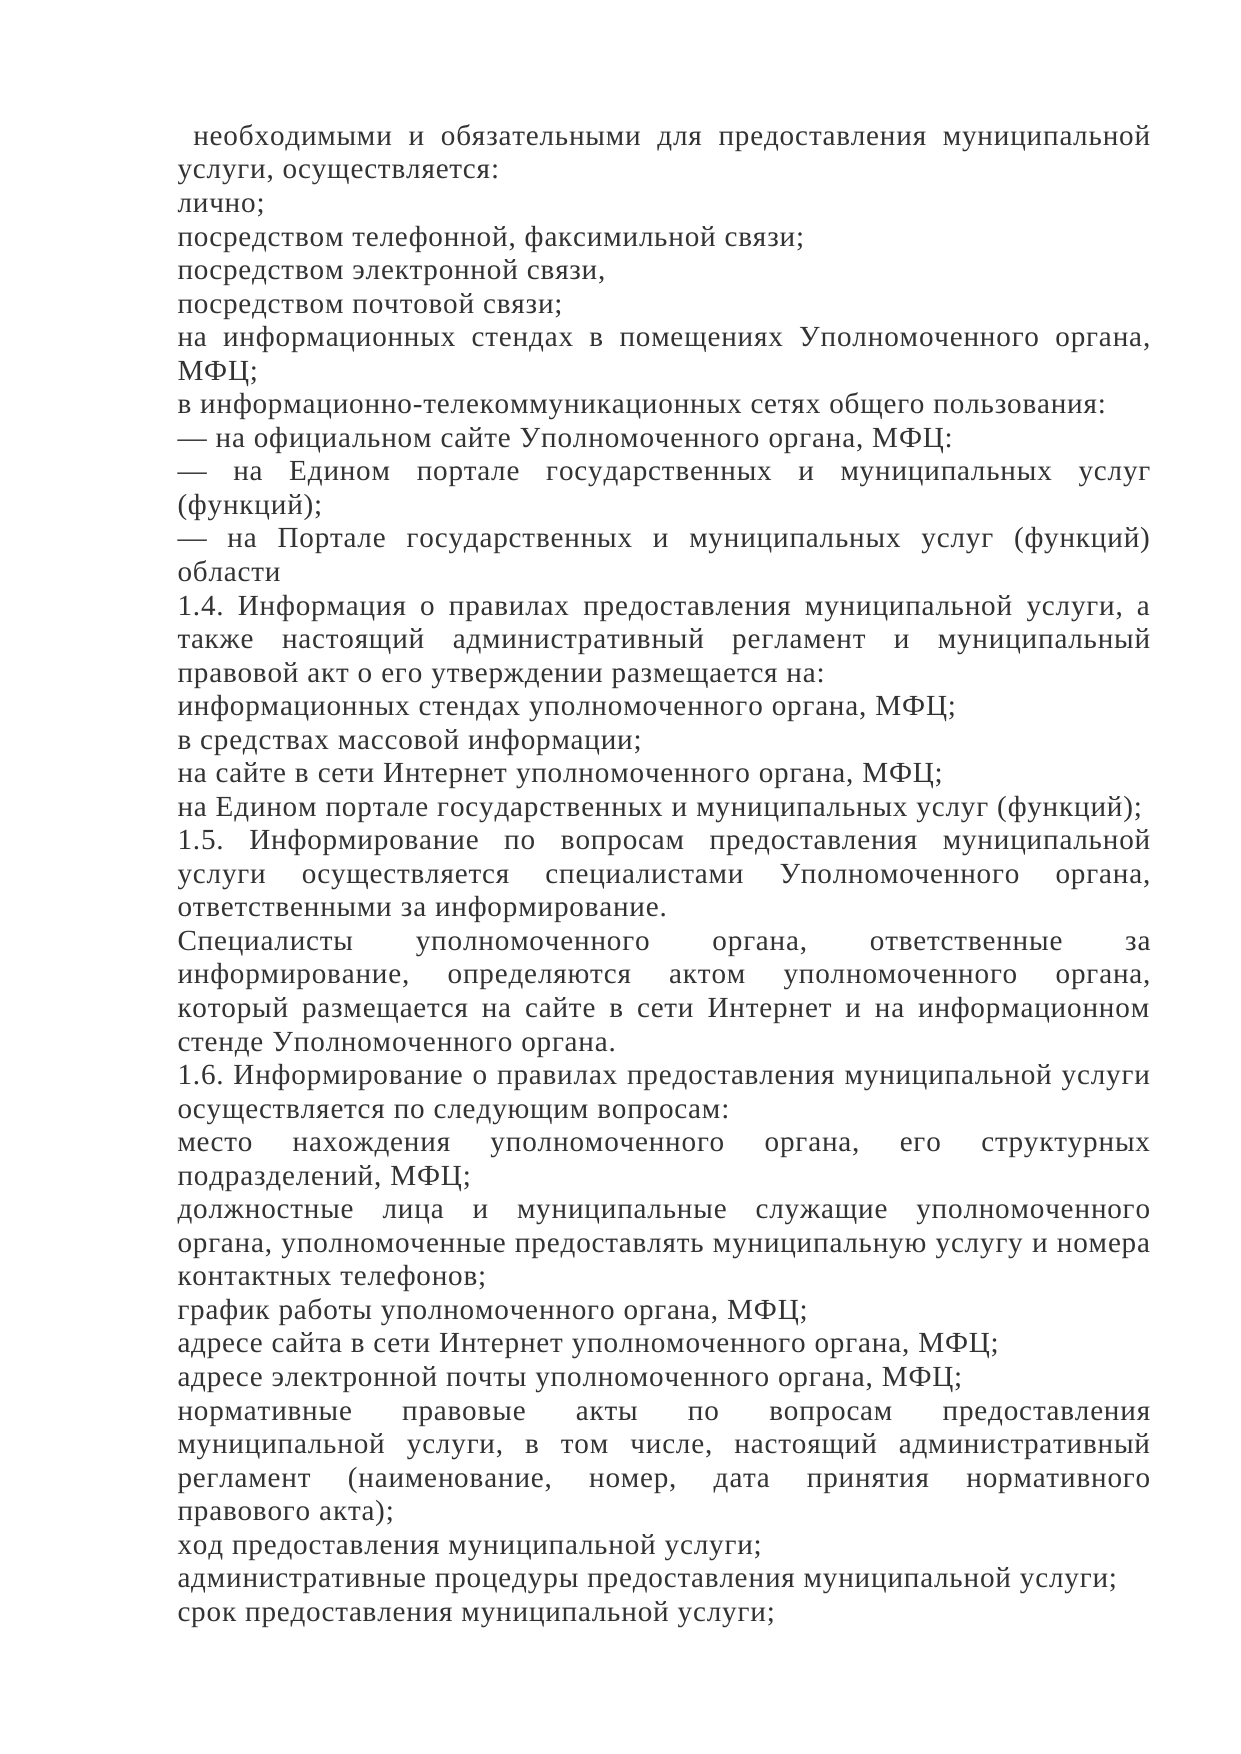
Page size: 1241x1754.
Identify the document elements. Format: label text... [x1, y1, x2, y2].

text срок предоставления муниципальной услуги; [177, 1594, 1152, 1627]
text — на официальном сайте Уполномоченного органа, МФЦ: [177, 420, 1152, 453]
text посредством электронной связи, [177, 252, 1152, 286]
text адресе электронной почты уполномоченного органа, МФЦ; [177, 1359, 1152, 1393]
text — на Едином портале государственных и муниципальных услуг (функций); [177, 453, 1152, 521]
text в информационно-телекоммуникационных сетях общего пользования: [177, 386, 1152, 420]
text на Едином портале государственных и муниципальных услуг (функций); [177, 789, 1152, 822]
text 1.5. Информирование по вопросам предоставления муниципальной услуги осуществляется специалистами Уполномоченного органа, ответственными за информирование. [177, 822, 1152, 923]
text должностные лица и муниципальные служащие уполномоченного органа, уполномоченные предоставлять муниципальную услугу и номера контактных телефонов; [177, 1191, 1152, 1292]
text на информационных стендах в помещениях Уполномоченного органа, МФЦ; [177, 319, 1152, 386]
text посредством телефонной, факсимильной связи; [177, 219, 1152, 252]
text в средствах массовой информации; [177, 722, 1152, 755]
text 1.6. Информирование о правилах предоставления муниципальной услуги осуществляется по следующим вопросам: [177, 1057, 1152, 1124]
text на сайте в сети Интернет уполномоченного органа, МФЦ; [177, 755, 1152, 789]
text 1.4. Информация о правилах предоставления муниципальной услуги, а также настоящий административный регламент и муниципальный правовой акт о его утверждении размещается на: [177, 588, 1152, 688]
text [177, 118, 1152, 185]
text место нахождения уполномоченного органа, его структурных подразделений, МФЦ; [177, 1124, 1152, 1191]
text ход предоставления муниципальной услуги; [177, 1527, 1152, 1560]
text информационных стендах уполномоченного органа, МФЦ; [177, 688, 1152, 722]
text Специалисты уполномоченного органа, ответственные за информирование, определяются актом уполномоченного органа, который размещается на сайте в сети Интернет и на информационном стенде Уполномоченного органа. [177, 923, 1152, 1057]
text нормативные правовые акты по вопросам предоставления муниципальной услуги, в том числе, настоящий административный регламент (наименование, номер, дата принятия нормативного правового акта); [177, 1393, 1152, 1527]
text — на Портале государственных и муниципальных услуг (функций) области [177, 521, 1152, 588]
text административные процедуры предоставления муниципальной услуги; [177, 1560, 1152, 1594]
text лично; [177, 185, 1152, 219]
text посредством почтовой связи; [177, 286, 1152, 319]
text адресе сайта в сети Интернет уполномоченного органа, МФЦ; [177, 1326, 1152, 1359]
text график работы уполномоченного органа, МФЦ; [177, 1292, 1152, 1326]
